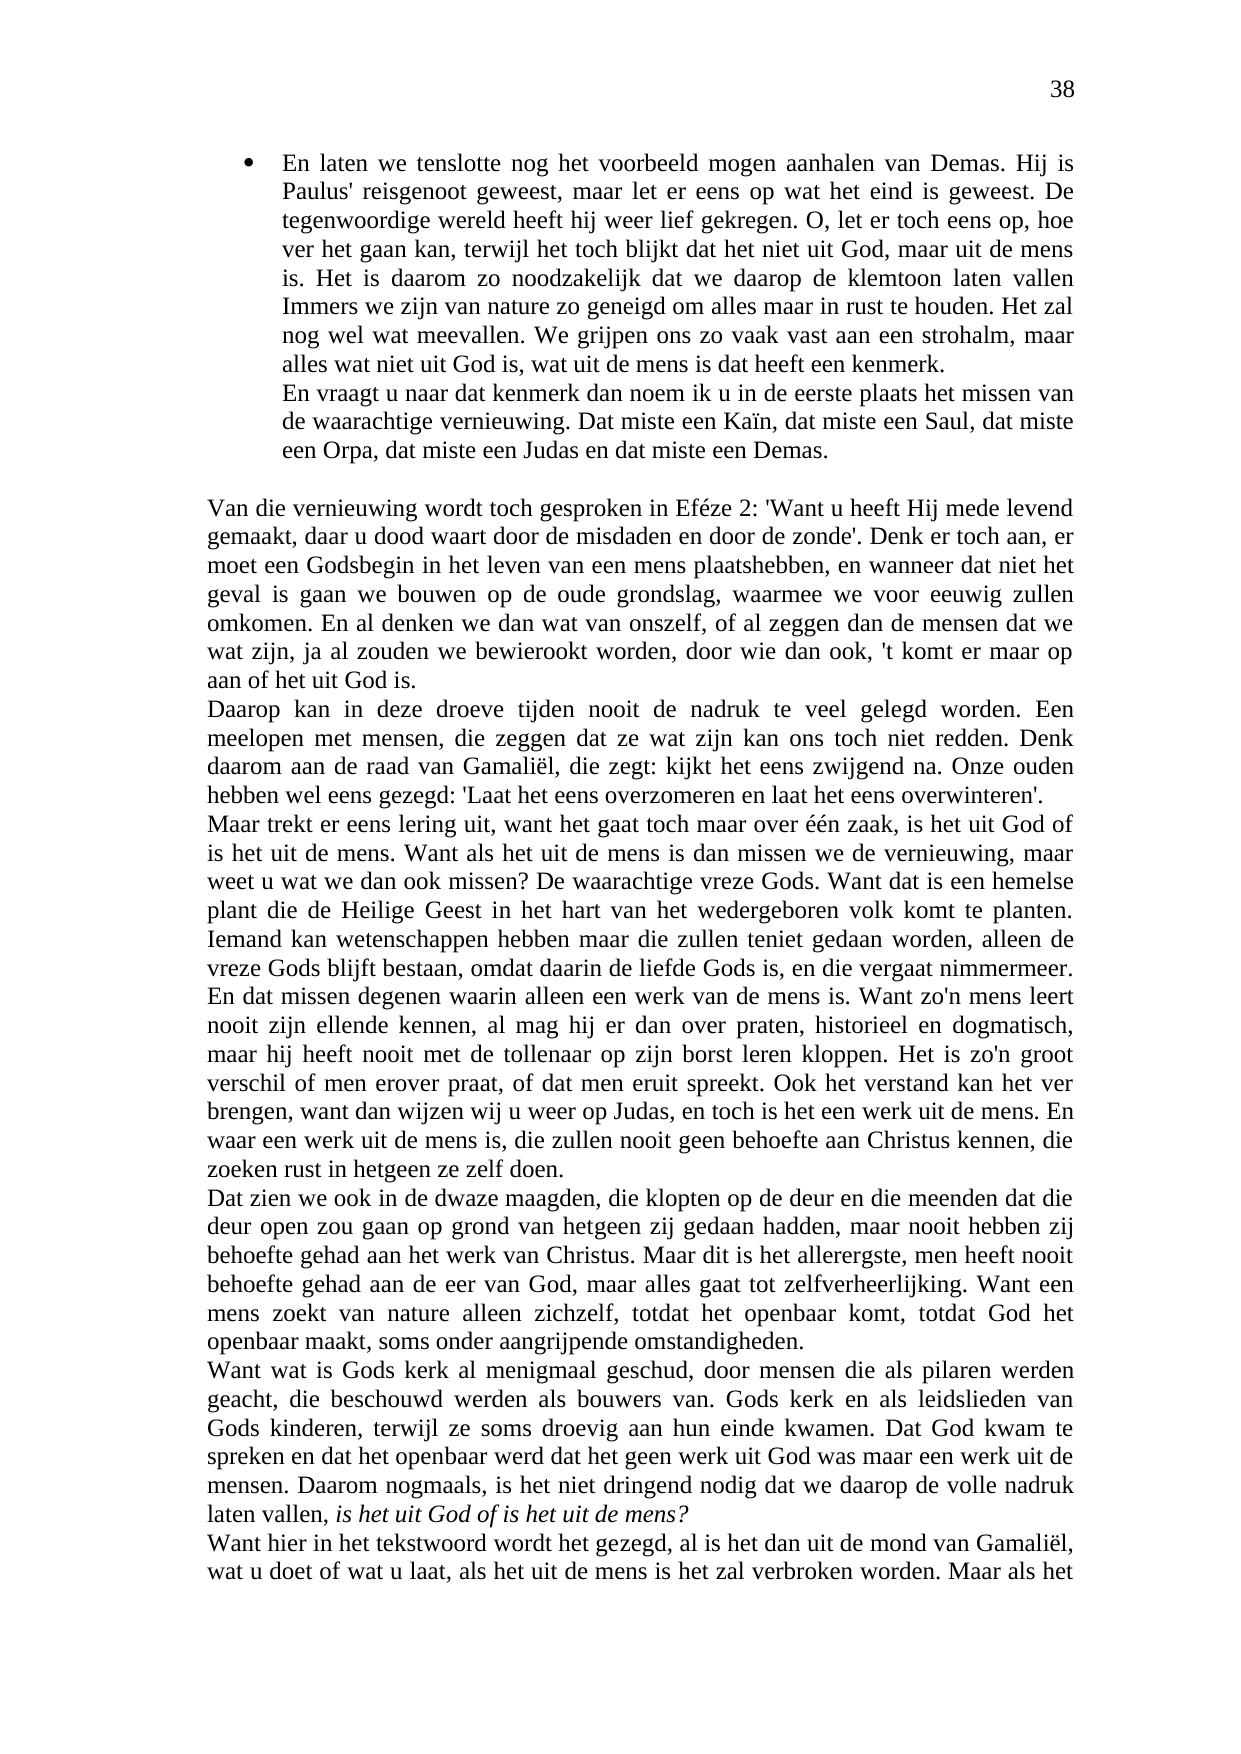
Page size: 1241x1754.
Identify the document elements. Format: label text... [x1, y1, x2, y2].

text Dat zien we ook in de dwaze maagden, die klopten op de deur en die meenden dat die deur open zou gaan op grond van hetgeen zij gedaan hadden, maar nooit hebben zij behoefte gehad aan het werk van Christus. Maar dit is het allerergste, men heeft nooit behoefte gehad aan de eer van God, maar alles gaat tot zelfverheerlijking. Want een mens zoekt van nature alleen zichzelf, totdat het openbaar komt, totdat God het openbaar maakt, soms onder aangrijpende omstandigheden. [207, 1183, 1075, 1355]
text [207, 1528, 1075, 1585]
text Want wat is Gods kerk al menigmaal geschud, door mensen die als pilaren werden geacht, die beschouwd werden als bouwers van. Gods kerk en als leidslieden van Gods kinderen, terwijl ze soms droevig aan hun einde kwamen. Dat God kwam te spreken en dat het openbaar werd dat het geen werk uit God was maar een werk uit de mensen. Daarom nogmaals, is het niet dringend nodig dat we daarop de volle nadruk laten vallen, is het uit God of is het uit de mens? [207, 1355, 1075, 1528]
text En vraagt u naar dat kenmerk dan noem ik u in de eerste plaats het missen van de waarachtige vernieuwing. Dat miste een Kaïn, dat miste een Saul, dat miste een Orpa, dat miste een Judas en dat miste een Demas. [282, 378, 1075, 464]
text Daarop kan in deze droeve tijden nooit de nadruk te veel gelegd worden. Een meelopen met mensen, die zeggen dat ze wat zijn kan ons toch niet redden. Denk daarom aan de raad van Gamaliël, die zegt: kijkt het eens zwijgend na. Onze ouden hebben wel eens gezegd: 'Laat het eens overzomeren en laat het eens overwinteren'. [207, 694, 1075, 809]
list En laten we tenslotte nog het voorbeeld mogen aanhalen van Demas. Hij is Paulus' reisgenoot geweest, maar let er eens op wat het eind is geweest. De tegenwoordige wereld heeft hij weer lief gekregen. O, let er toch eens op, hoe ver het gaan kan, terwijl het toch blijkt dat het niet uit God, maar uit de mens is. Het is daarom zo noodzakelijk dat we daarop de klemtoon laten vallen Immers we zijn van nature zo geneigd om alles maar in rust te houden. Het zal nog wel wat meevallen. We grijpen ons zo vaak vast aan een strohalm, maar alles wat niet uit God is, wat uit de mens is dat heeft een kenmerk. [244, 148, 1075, 378]
text Maar trekt er eens lering uit, want het gaat toch maar over één zaak, is het uit God of is het uit de mens. Want als het uit de mens is dan missen we de vernieuwing, maar weet u wat we dan ook missen? De waarachtige vreze Gods. Want dat is een hemelse plant die de Heilige Geest in het hart van het wedergeboren volk komt te planten. Iemand kan wetenschappen hebben maar die zullen teniet gedaan worden, alleen de vreze Gods blijft bestaan, omdat daarin de liefde Gods is, en die vergaat nimmermeer. En dat missen degenen waarin alleen een werk van de mens is. Want zo'n mens leert nooit zijn ellende kennen, al mag hij er dan over praten, historieel en dogmatisch, maar hij heeft nooit met de tollenaar op zijn borst leren kloppen. Het is zo'n groot verschil of men erover praat, of dat men eruit spreekt. Ook het verstand kan het ver brengen, want dan wijzen wij u weer op Judas, en toch is het een werk uit de mens. En waar een werk uit de mens is, die zullen nooit geen behoefte aan Christus kennen, die zoeken rust in hetgeen ze zelf doen. [207, 809, 1075, 1183]
text Van die vernieuwing wordt toch gesproken in Eféze 2: 'Want u heeft Hij mede levend gemaakt, daar u dood waart door de misdaden en door de zonde'. Denk er toch aan, er moet een Godsbegin in het leven van een mens plaatshebben, en wanneer dat niet het geval is gaan we bouwen op de oude grondslag, waarmee we voor eeuwig zullen omkomen. En al denken we dan wat van onszelf, of al zeggen dan de mensen dat we wat zijn, ja al zouden we bewierookt worden, door wie dan ook, 't komt er maar op aan of het uit God is. [207, 493, 1075, 694]
